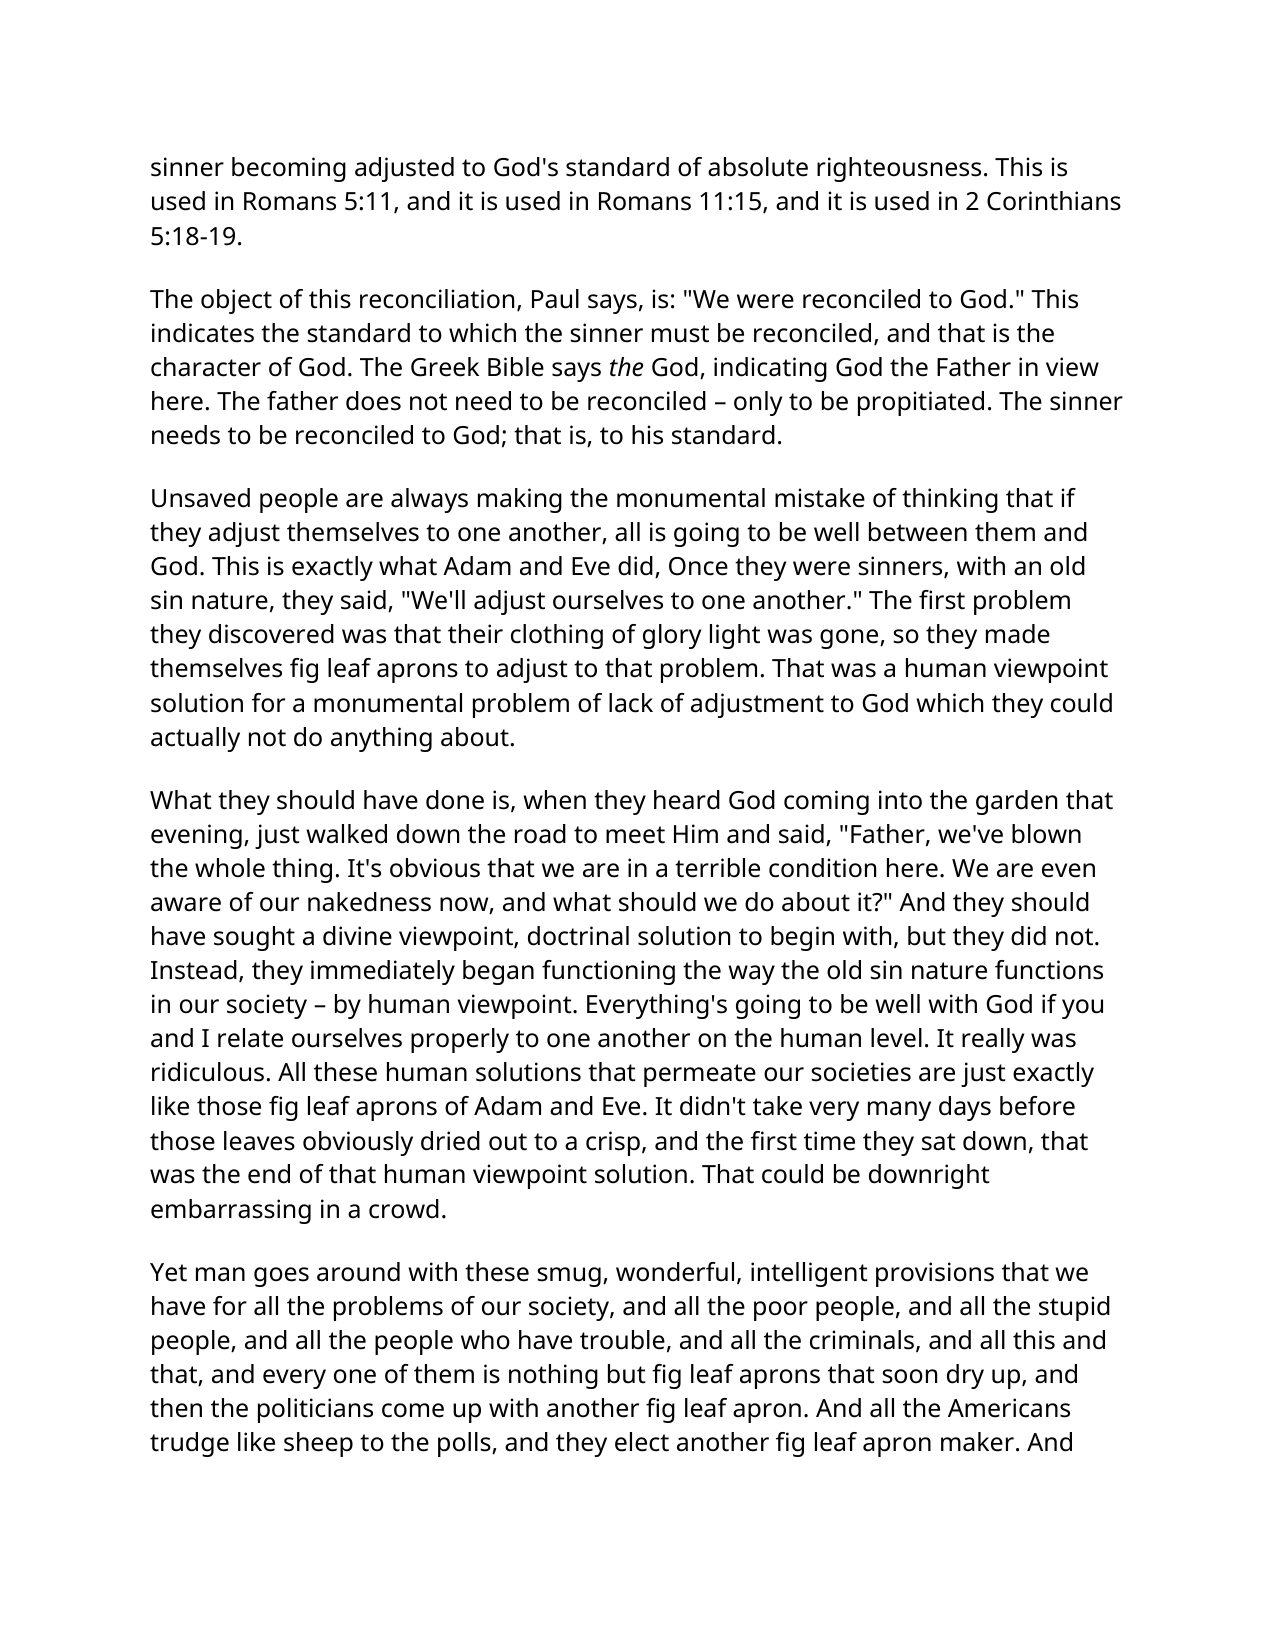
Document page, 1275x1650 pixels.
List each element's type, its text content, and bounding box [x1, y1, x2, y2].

text The object of this reconciliation, Paul says, is: "We were reconciled to God." This indicates the standard to which the sinner must be reconciled, and that is the character of God. The Greek Bible says the God, indicating God the Father in view here. The father does not need to be reconciled – only to be propitiated. The sinner needs to be reconciled to God; that is, to his standard. [150, 281, 1125, 452]
text Unsaved people are always making the monumental mistake of thinking that if they adjust themselves to one another, all is going to be well between them and God. This is exactly what Adam and Eve did, Once they were sinners, with an old sin nature, they said, "We'll adjust ourselves to one another." The first problem they discovered was that their clothing of glory light was gone, so they made themselves fig leaf aprons to adjust to that problem. That was a human viewpoint solution for a monumental problem of lack of adjustment to God which they could actually not do anything about. [150, 481, 1125, 753]
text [150, 1254, 1125, 1459]
text What they should have done is, when they heard God coming into the garden that evening, just walked down the road to meet Him and said, "Father, we've blown the whole thing. It's obvious that we are in a terrible condition here. We are even aware of our nakedness now, and what should we do about it?" And they should have sought a divine viewpoint, doctrinal solution to begin with, but they did not. Instead, they immediately began functioning the way the old sin nature functions in our society – by human viewpoint. Everything's going to be well with God if you and I relate ourselves properly to one another on the human level. It really was ridiculous. All these human solutions that permeate our societies are just exactly like those fig leaf aprons of Adam and Eve. It didn't take very many days before those leaves obviously dried out to a crisp, and the first time they sat down, that was the end of that human viewpoint solution. That could be downright embarrassing in a crowd. [150, 782, 1125, 1225]
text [150, 150, 1125, 252]
